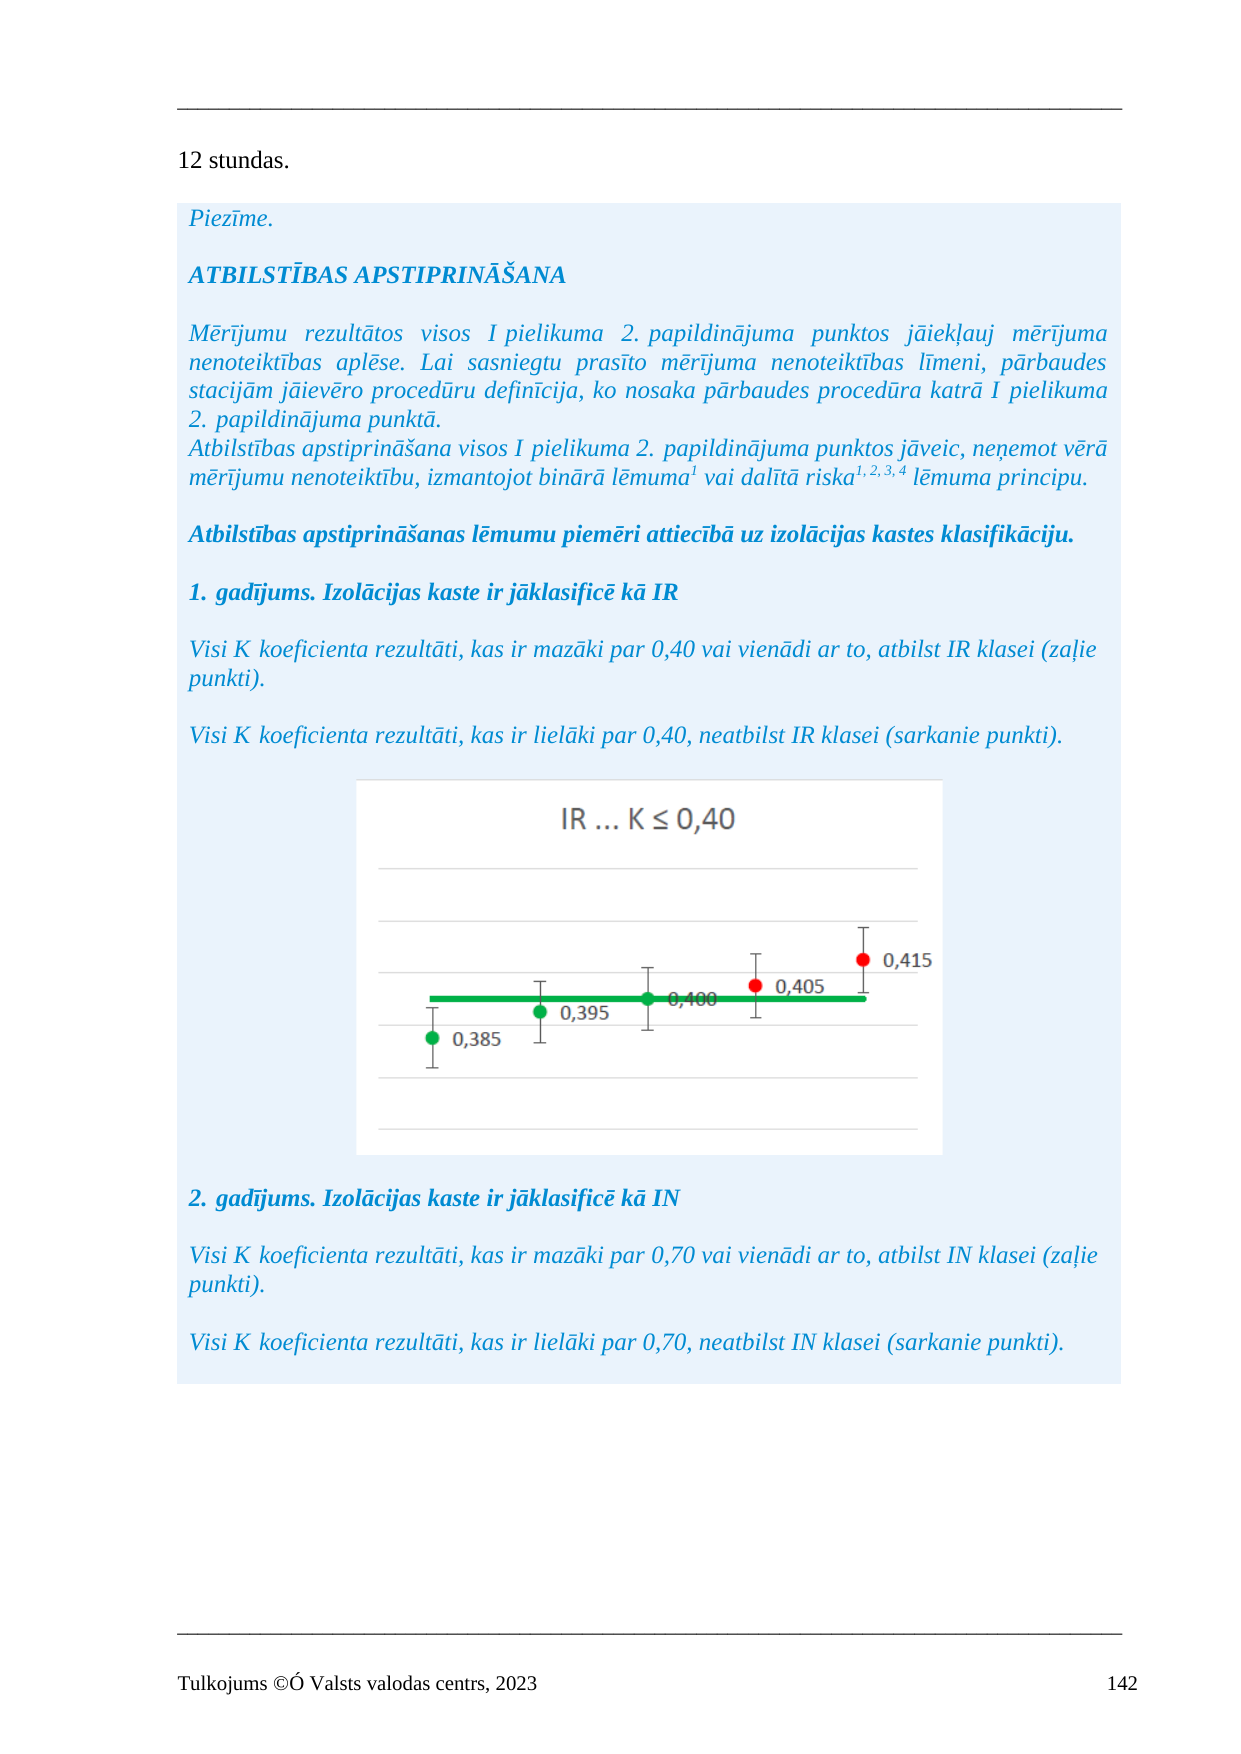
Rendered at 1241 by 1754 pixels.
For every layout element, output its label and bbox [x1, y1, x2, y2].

picture [356, 778, 943, 1155]
text [177, 146, 1122, 174]
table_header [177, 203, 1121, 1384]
